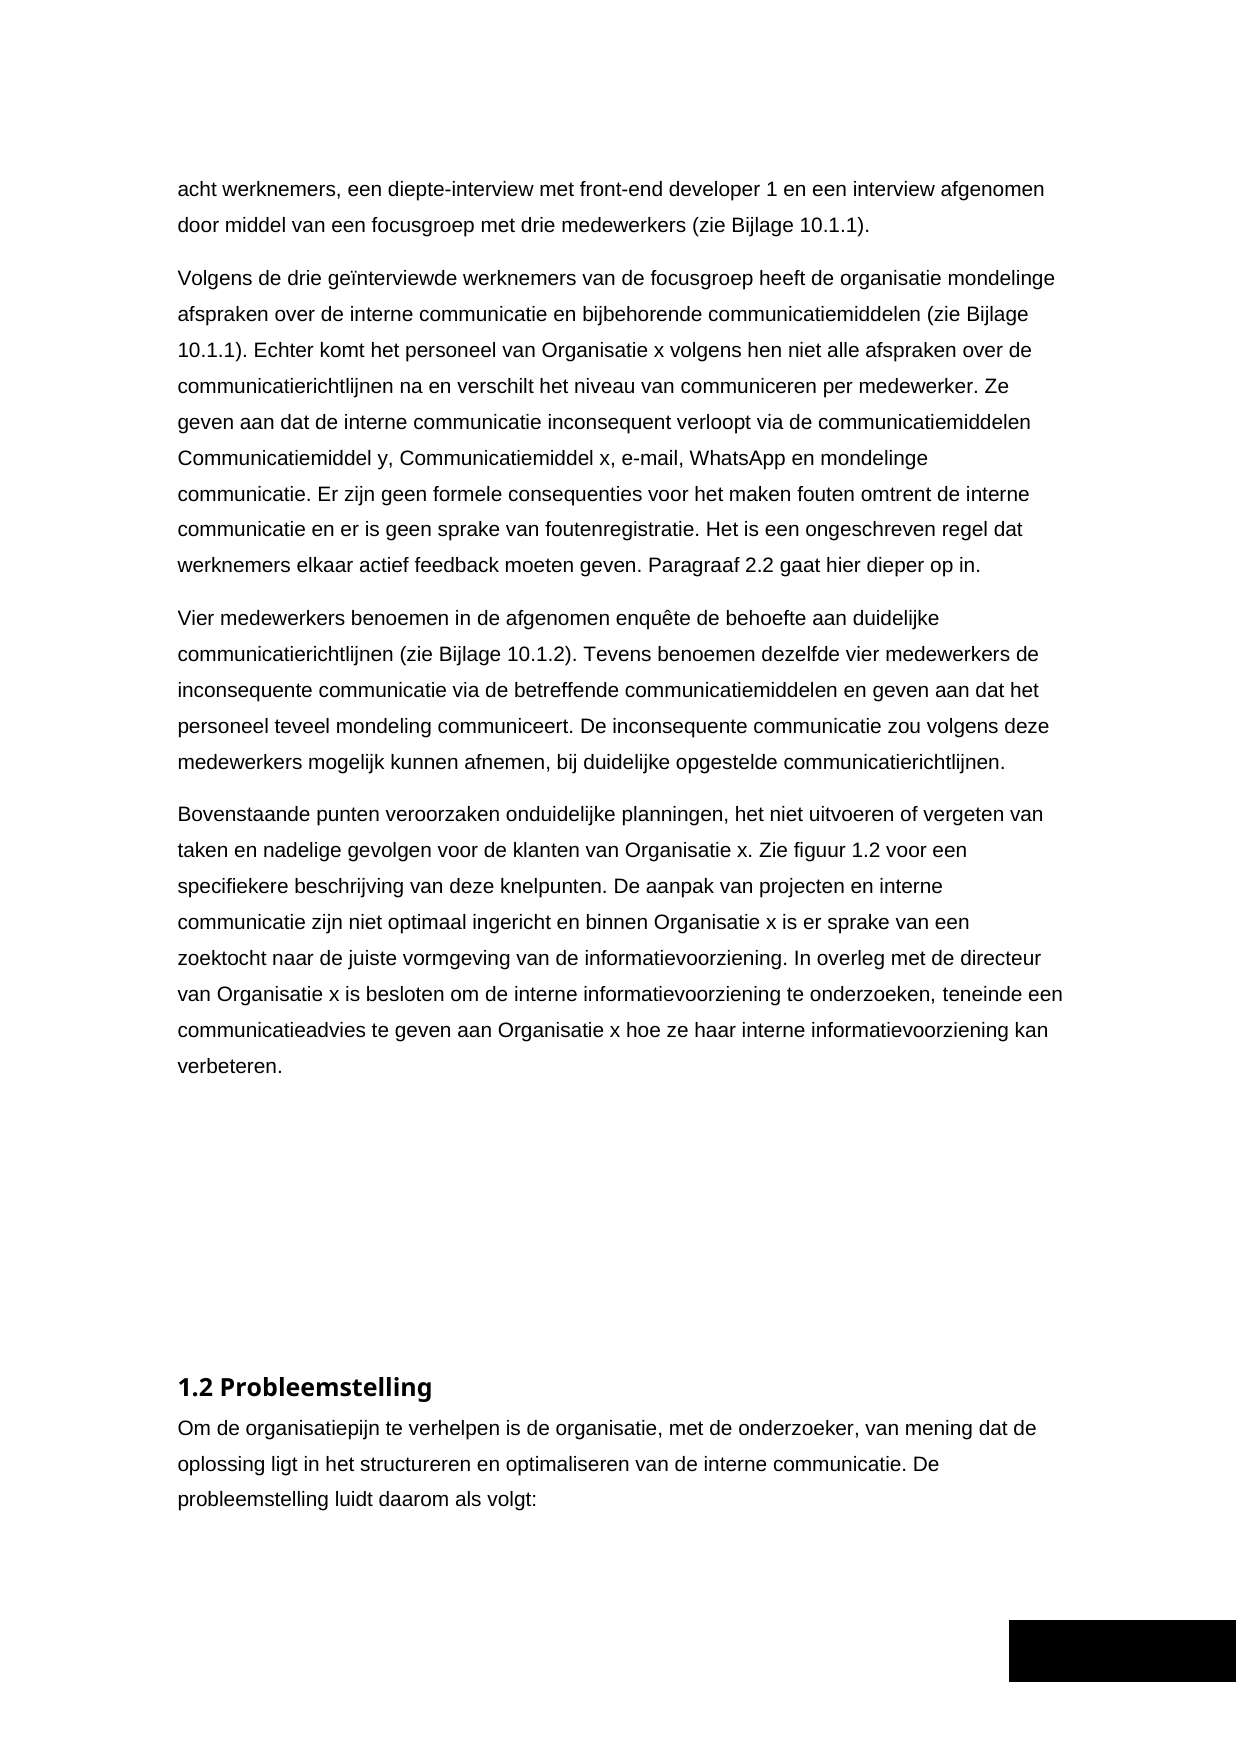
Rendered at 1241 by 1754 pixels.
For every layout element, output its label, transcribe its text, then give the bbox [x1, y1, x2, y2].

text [177, 177, 1063, 237]
text Bovenstaande punten veroorzaken onduidelijke planningen, het niet uitvoeren of vergeten van taken en nadelige gevolgen voor de klanten van Organisatie x. Zie figuur 1.2 voor een specifiekere beschrijving van deze knelpunten. De aanpak van projecten en interne communicatie zijn niet optimaal ingericht en binnen Organisatie x is er sprake van een zoektocht naar de juiste vormgeving van de informatievoorziening. In overleg met de directeur van Organisatie x is besloten om de interne informatievoorziening te onderzoeken, teneinde een communicatieadvies te geven aan Organisatie x hoe ze haar interne informatievoorziening kan verbeteren. [177, 802, 1063, 1078]
text Vier medewerkers benoemen in de afgenomen enquête de behoefte aan duidelijke communicatierichtlijnen (zie Bijlage 10.1.2). Tevens benoemen dezelfde vier medewerkers de inconsequente communicatie via de betreffende communicatiemiddelen en geven aan dat het personeel teveel mondeling communiceert. De inconsequente communicatie zou volgens deze medewerkers mogelijk kunnen afnemen, bij duidelijke opgestelde communicatierichtlijnen. [177, 606, 1063, 773]
text 1.2 Probleemstelling Om de organisatiepijn te verhelpen is de organisatie, met de onderzoeker, van mening dat de oplossing ligt in het structureren en optimaliseren van de interne communicatie. De probleemstelling luidt daarom als volgt: [177, 1369, 1063, 1511]
text Volgens de drie geïnterviewde werknemers van de focusgroep heeft de organisatie mondelinge afspraken over de interne communicatie en bijbehorende communicatiemiddelen (zie Bijlage 10.1.1). Echter komt het personeel van Organisatie x volgens hen niet alle afspraken over de communicatierichtlijnen na en verschilt het niveau van communiceren per medewerker. Ze geven aan dat de interne communicatie inconsequent verloopt via de communicatiemiddelen Communicatiemiddel y, Communicatiemiddel x, e-mail, WhatsApp en mondelinge communicatie. Er zijn geen formele consequenties voor het maken fouten omtrent de interne communicatie en er is geen sprake van foutenregistratie. Het is een ongeschreven regel dat werknemers elkaar actief feedback moeten geven. Paragraaf 2.2 gaat hier dieper op in. [177, 266, 1063, 577]
